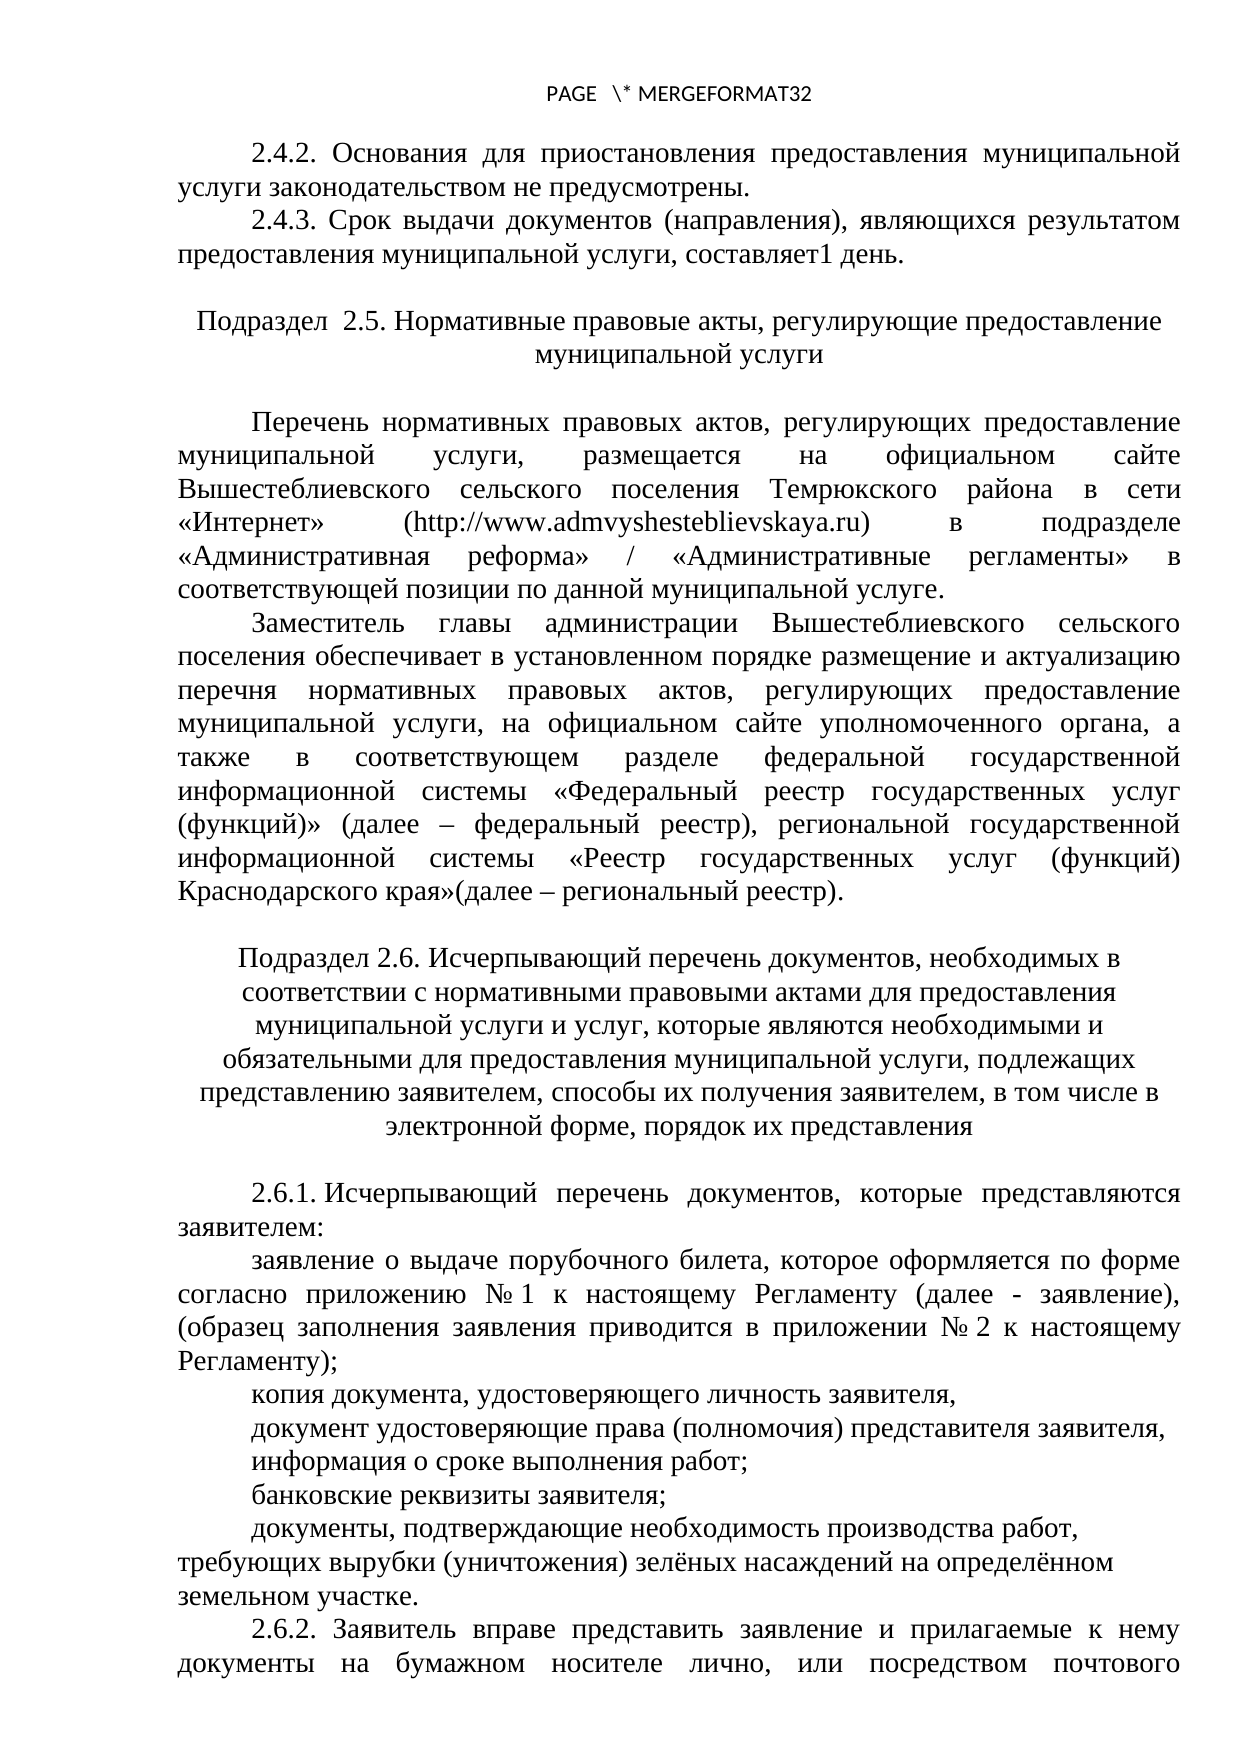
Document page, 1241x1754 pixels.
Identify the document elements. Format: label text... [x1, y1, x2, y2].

text 2.6.1. Исчерпывающий перечень документов, которые представляются заявителем: [177, 1175, 1181, 1242]
text документ удостоверяющие права (полномочия) представителя заявителя, [177, 1410, 1181, 1443]
text 2.4.3. Срок выдачи документов (направления), являющихся результатом предоставления муниципальной услуги, составляет1 день. [177, 202, 1181, 269]
text Подраздел 2.5. Нормативные правовые акты, регулирующие предоставление муниципальной услуги [177, 303, 1181, 370]
text копия документа, удостоверяющего личность заявителя, [177, 1376, 1181, 1410]
text 2.4.2. Основания для приостановления предоставления муниципальной услуги законодательством не предусмотрены. [177, 135, 1181, 202]
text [177, 1611, 1181, 1678]
text Перечень нормативных правовых актов, регулирующих предоставление муниципальной услуги, размещается на официальном сайте Вышестеблиевского сельского поселения Темрюкского района в сети «Интернет» (http://www.admvyshesteblievskaya.ru) в подразделе «Административная реформа» / «Административные регламенты» в соответствующей позиции по данной муниципальной услуге. [177, 404, 1181, 605]
text документы, подтверждающие необходимость производства работ, требующих вырубки (уничтожения) зелёных насаждений на определённом земельном участке. [177, 1511, 1181, 1611]
text Заместитель главы администрации Вышестеблиевского сельского поселения обеспечивает в установленном порядке размещение и актуализацию перечня нормативных правовых актов, регулирующих предоставление муниципальной услуги, на официальном сайте уполномоченного органа, а также в соответствующем разделе федеральной государственной информационной системы «Федеральный реестр государственных услуг (функций)» (далее – федеральный реестр), региональной государственной информационной системы «Реестр государственных услуг (функций) Краснодарского края»(далее – региональный реестр). [177, 605, 1181, 907]
text банковские реквизиты заявителя; [177, 1477, 1181, 1511]
text информация о сроке выполнения работ; [177, 1443, 1181, 1477]
text Подраздел 2.6. Исчерпывающий перечень документов, необходимых в соответствии с нормативными правовыми актами для предоставления муниципальной услуги и услуг, которые являются необходимыми и обязательными для предоставления муниципальной услуги, подлежащих представлению заявителем, способы их получения заявителем, в том числе в электронной форме, порядок их представления [177, 940, 1181, 1142]
text заявление о выдаче порубочного билета, которое оформляется по форме согласно приложению № 1 к настоящему Регламенту (далее - заявление), (образец заполнения заявления приводится в приложении № 2 к настоящему Регламенту); [177, 1242, 1181, 1376]
